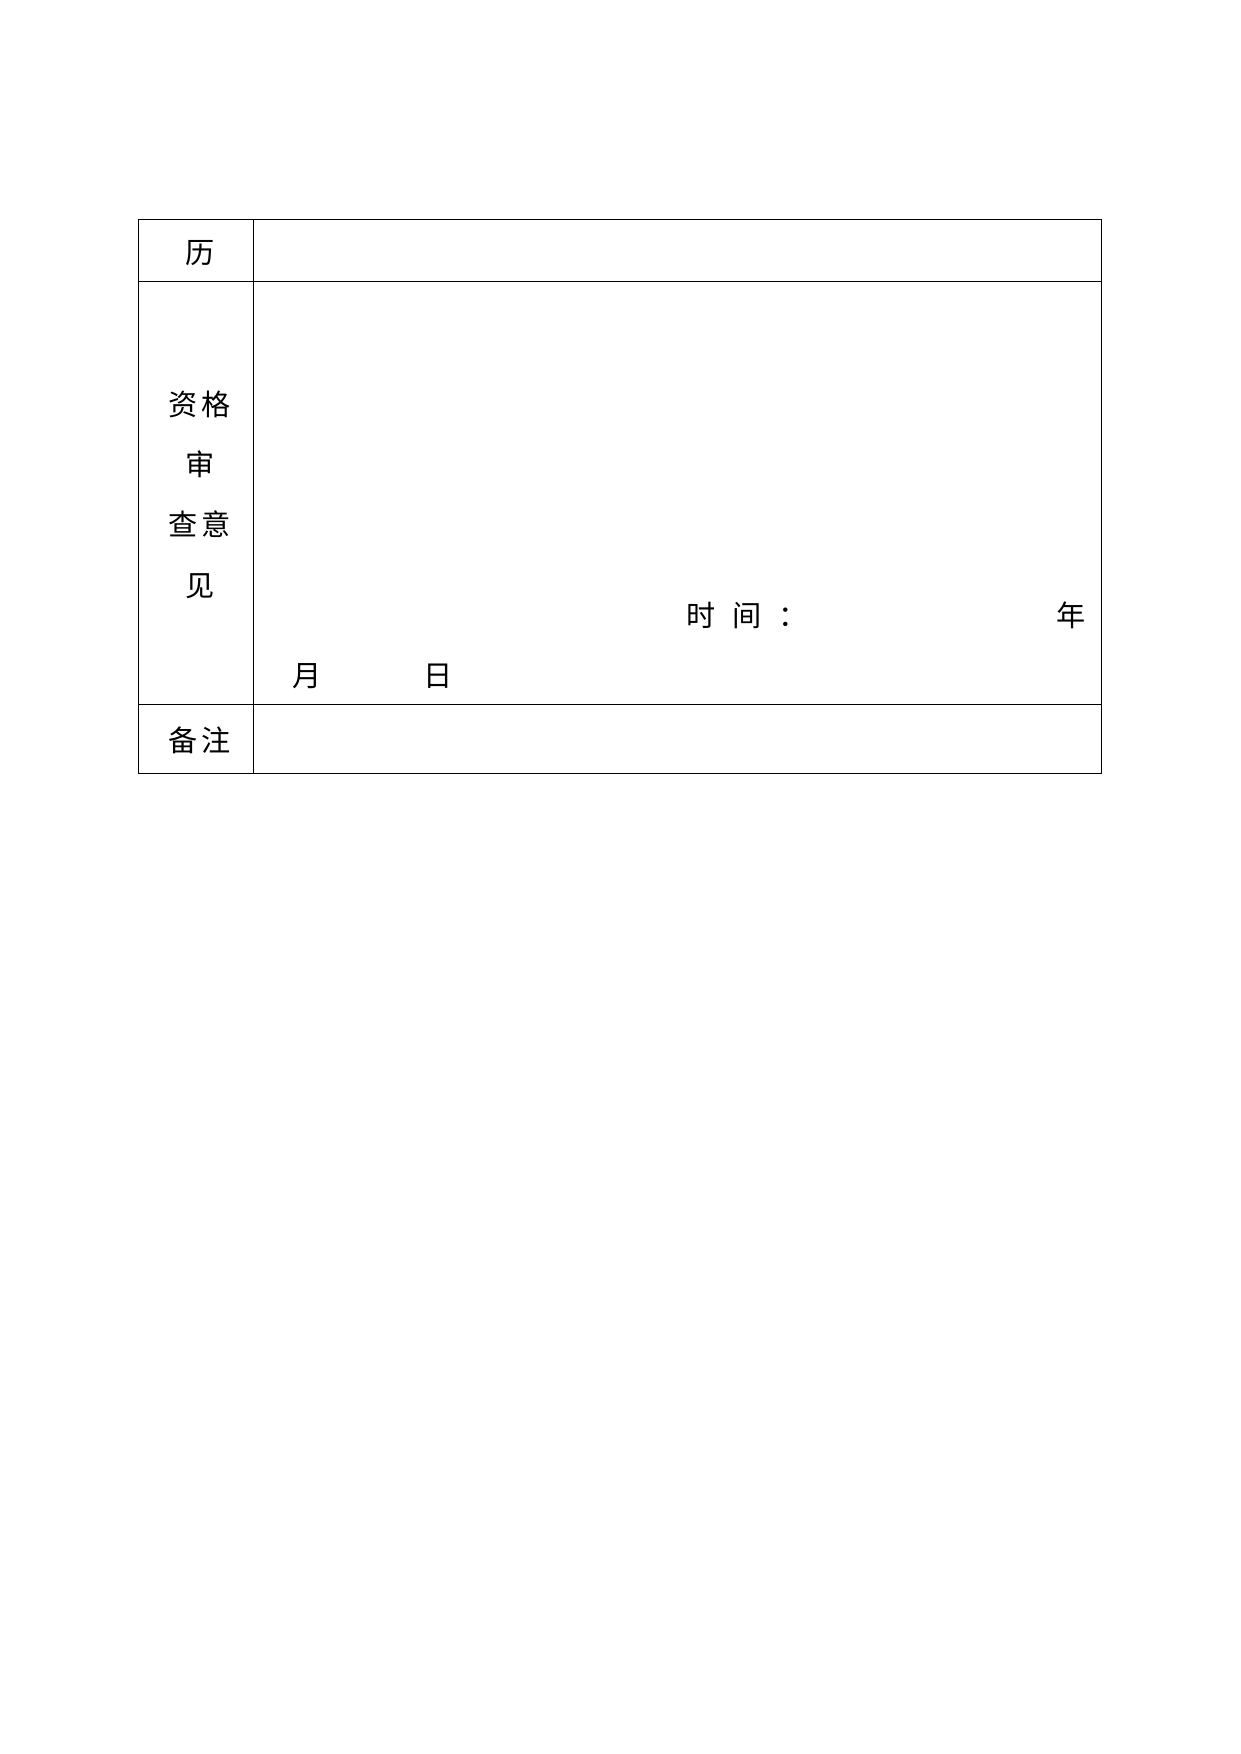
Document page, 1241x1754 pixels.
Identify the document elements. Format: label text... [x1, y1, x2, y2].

table_cell 资格审 查意见 [139, 282, 253, 704]
table_cell [254, 220, 1101, 281]
table_cell 个 人 简 历 [139, 220, 253, 281]
table_cell 备注 [139, 705, 253, 773]
table_cell [254, 705, 1101, 773]
table_cell 时间： 年 月 日 [254, 282, 1101, 704]
